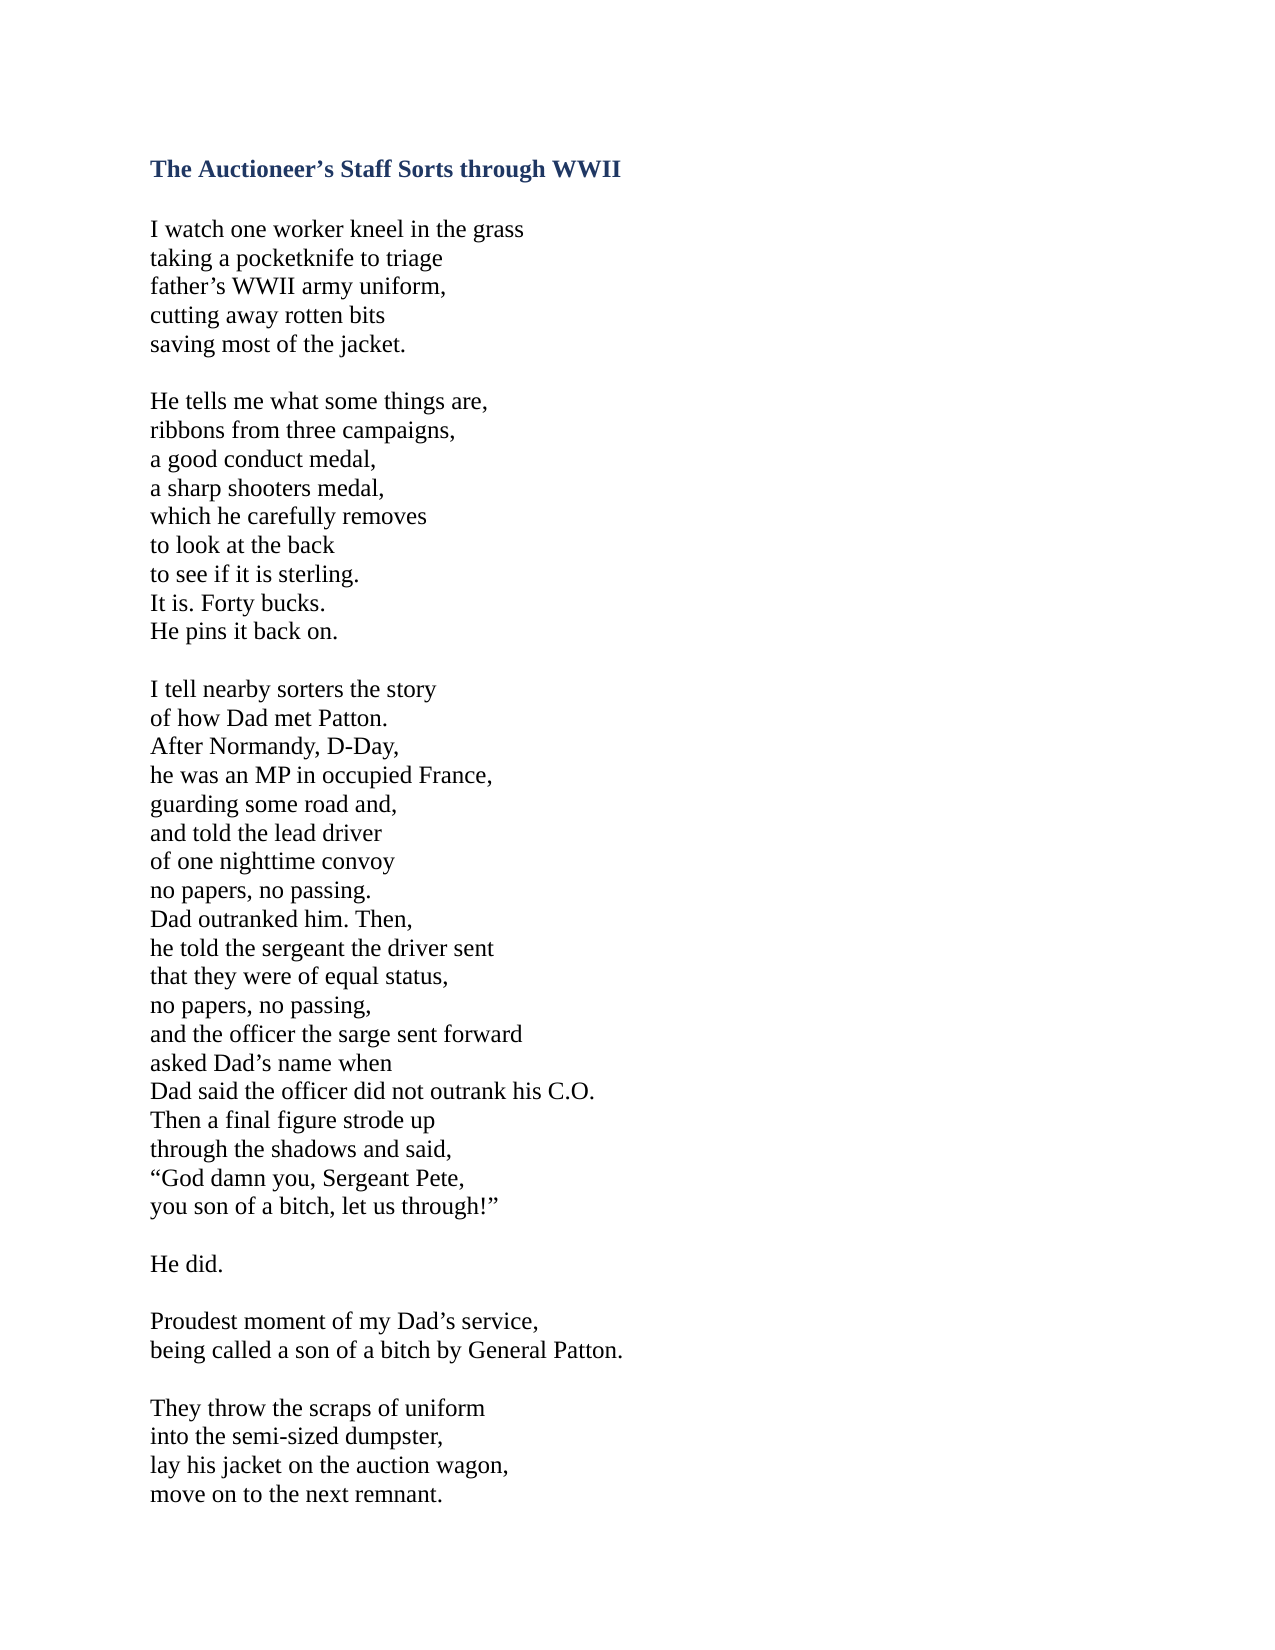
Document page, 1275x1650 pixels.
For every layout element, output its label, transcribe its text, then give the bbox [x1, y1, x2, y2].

text that they were of equal status, [150, 961, 1125, 990]
text Dad outranked him. Then, [150, 904, 1125, 933]
text lay his jacket on the auction wagon, [150, 1450, 1125, 1479]
text move on to the next remnant. [150, 1479, 1125, 1508]
text He pins it back on. [150, 616, 1125, 645]
text After Normandy, D-Day, [150, 731, 1125, 760]
text guarding some road and, [150, 789, 1125, 818]
text asked Dad’s name when [150, 1048, 1125, 1076]
text and the officer the sarge sent forward [150, 1019, 1125, 1048]
text The Auctioneer’s Staff Sorts through WWII [150, 154, 1125, 183]
text cutting away rotten bits [150, 300, 1125, 329]
text of how Dad met Patton. [150, 703, 1125, 731]
text He did. [150, 1249, 1125, 1278]
text he was an MP in occupied France, [150, 760, 1125, 789]
text ribbons from three campaigns, [150, 415, 1125, 444]
text saving most of the jacket. [150, 329, 1125, 358]
text a good conduct medal, [150, 444, 1125, 473]
text which he carefully removes [150, 501, 1125, 530]
text he told the sergeant the driver sent [150, 933, 1125, 961]
text I watch one worker kneel in the grass [150, 214, 1125, 243]
text He tells me what some things are, [150, 386, 1125, 415]
text Proudest moment of my Dad’s service, [150, 1306, 1125, 1335]
text of one nighttime convoy [150, 846, 1125, 875]
text “God damn you, Sergeant Pete, [150, 1163, 1125, 1191]
text Then a final figure strode up [150, 1105, 1125, 1134]
text father’s WWII army uniform, [150, 271, 1125, 300]
text It is. Forty bucks. [150, 588, 1125, 616]
text to see if it is sterling. [150, 559, 1125, 588]
text no papers, no passing, [150, 990, 1125, 1019]
text being called a son of a bitch by General Patton. [150, 1335, 1125, 1364]
text into the semi-sized dumpster, [150, 1421, 1125, 1450]
text and told the lead driver [150, 818, 1125, 846]
text Dad said the officer did not outrank his C.O. [150, 1076, 1125, 1105]
text a sharp shooters medal, [150, 473, 1125, 501]
text through the shadows and said, [150, 1134, 1125, 1163]
text no papers, no passing. [150, 875, 1125, 904]
text to look at the back [150, 530, 1125, 559]
text you son of a bitch, let us through!” [150, 1191, 1125, 1220]
text I tell nearby sorters the story [150, 674, 1125, 703]
text They throw the scraps of uniform [150, 1393, 1125, 1421]
text taking a pocketknife to triage [150, 243, 1125, 271]
